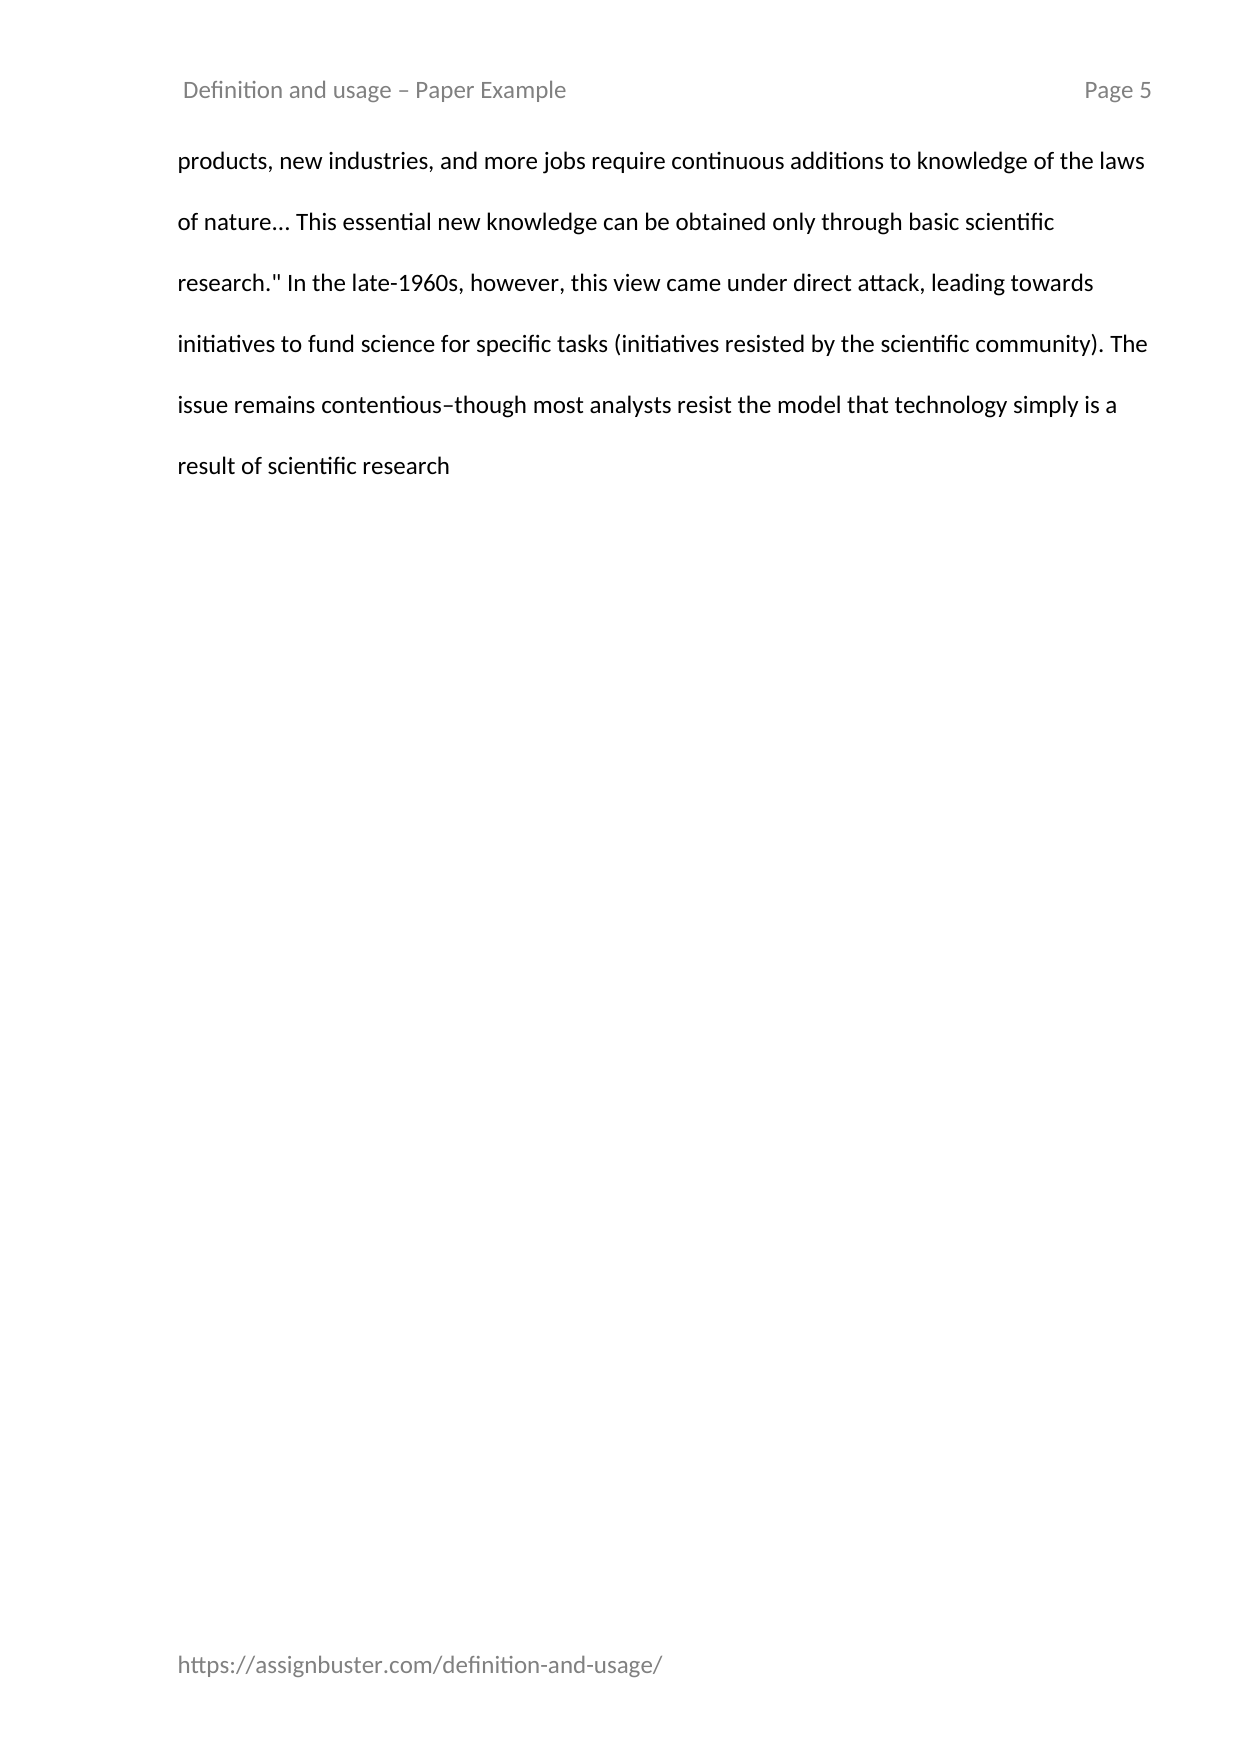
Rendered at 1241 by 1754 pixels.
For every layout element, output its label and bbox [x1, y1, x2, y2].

text [177, 145, 1152, 481]
